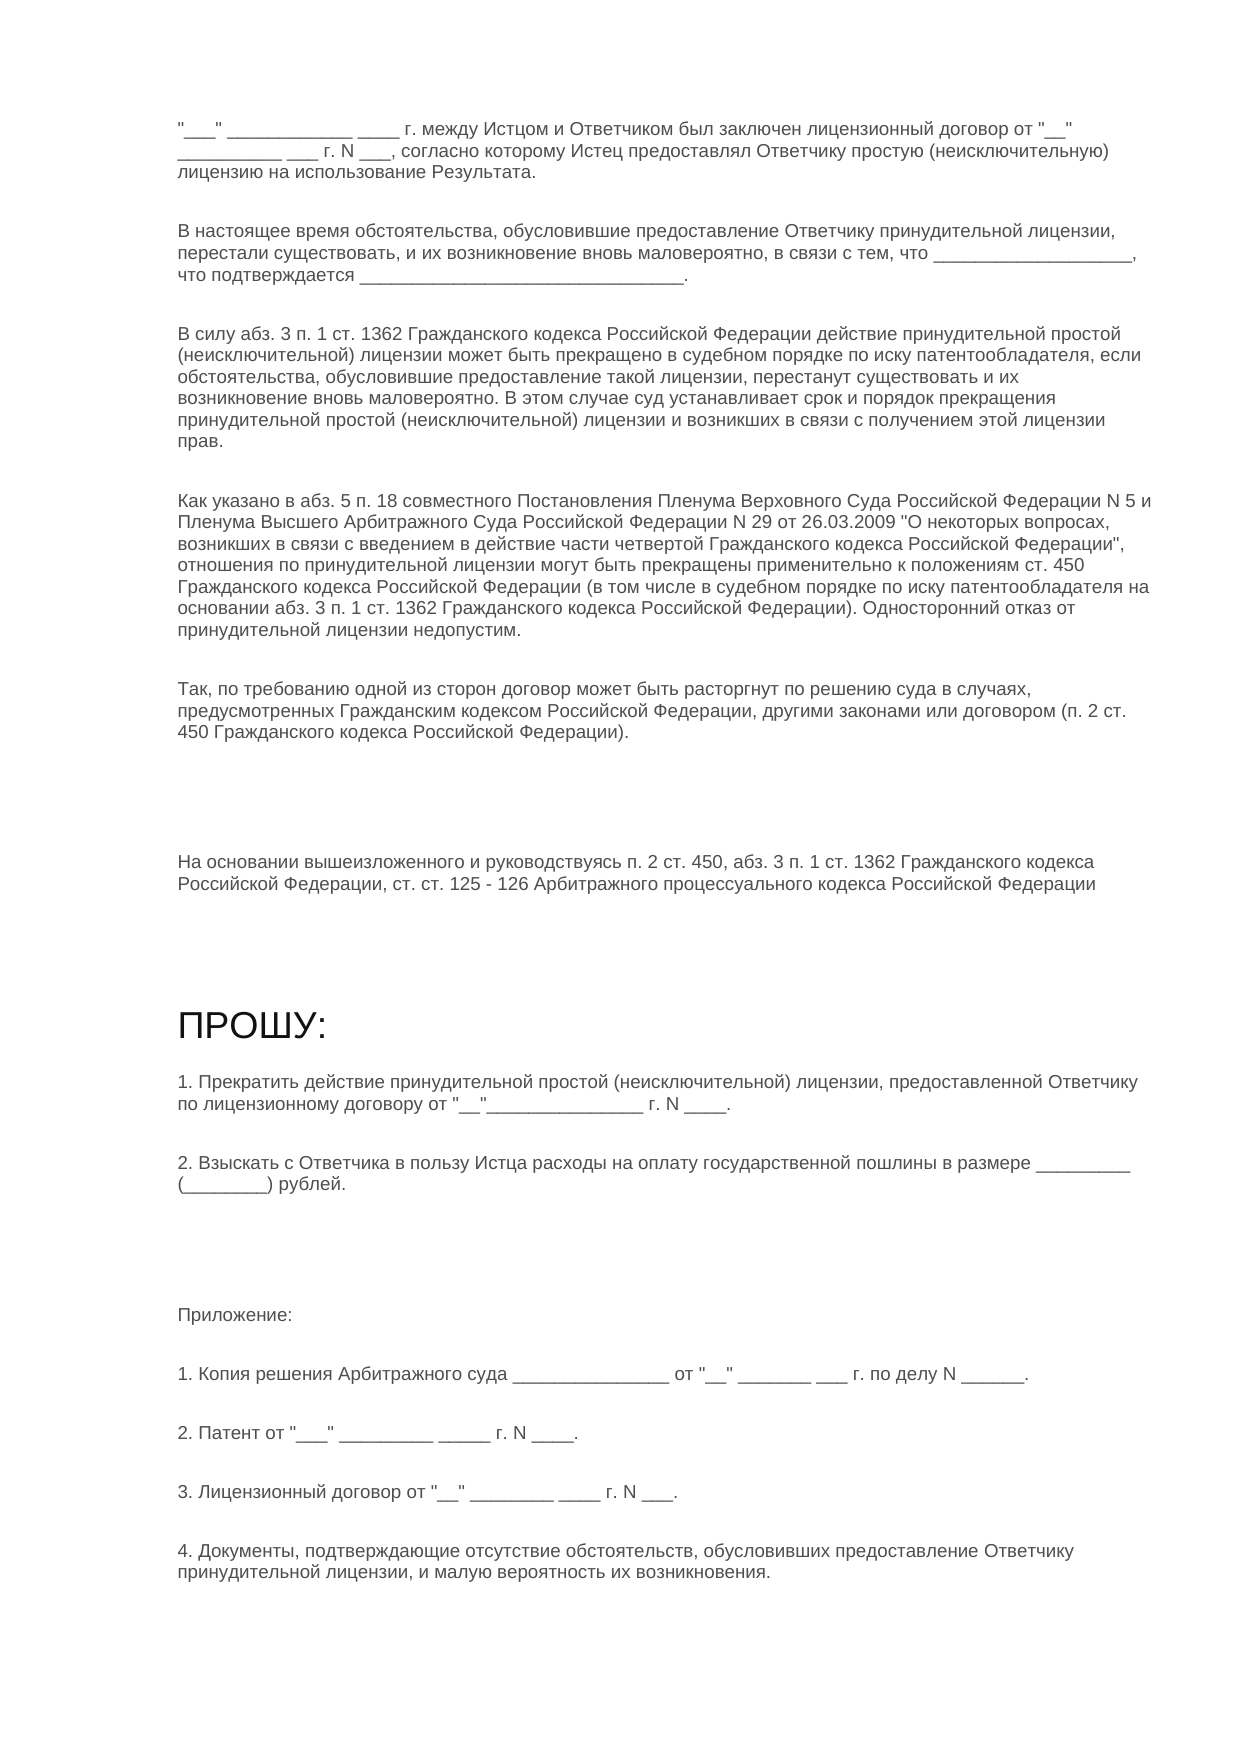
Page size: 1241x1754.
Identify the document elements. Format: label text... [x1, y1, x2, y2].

text На основании вышеизложенного и руководствуясь п. 2 ст. 450, абз. 3 п. 1 ст. 1362 Гражданского кодекса Российской Федерации, ст. ст. 125 - 126 Арбитражного процессуального кодекса Российской Федерации [177, 851, 1152, 894]
text Приложение: [177, 1303, 1152, 1325]
text Так, по требованию одной из сторон договор может быть расторгнут по решению суда в случаях, предусмотренных Гражданским кодексом Российской Федерации, другими законами или договором (п. 2 ст. 450 Гражданского кодекса Российской Федерации). [177, 678, 1152, 742]
text В настоящее время обстоятельства, обусловившие предоставление Ответчику принудительной лицензии, перестали существовать, и их возникновение вновь маловероятно, в связи с тем, что ___________________, что подтверждается _______________________________. [177, 220, 1152, 285]
text В силу абз. 3 п. 1 ст. 1362 Гражданского кодекса Российской Федерации действие принудительной простой (неисключительной) лицензии может быть прекращено в судебном порядке по иску патентообладателя, если обстоятельства, обусловившие предоставление такой лицензии, перестанут существовать и их возникновение вновь маловероятно. В этом случае суд устанавливает срок и порядок прекращения принудительной простой (неисключительной) лицензии и возникших в связи с получением этой лицензии прав. [177, 322, 1152, 452]
text 1. Копия решения Арбитражного суда _______________ от "__" _______ ___ г. по делу N ______. [177, 1362, 1152, 1384]
text "___" ____________ ____ г. между Истцом и Ответчиком был заключен лицензионный договор от "__" __________ ___ г. N ___, согласно которому Истец предоставлял Ответчику простую (неисключительную) лицензию на использование Результата. [177, 118, 1152, 183]
text 2. Взыскать с Ответчика в пользу Истца расходы на оплату государственной пошлины в размере _________ (________) рублей. [177, 1152, 1152, 1195]
text Как указано в абз. 5 п. 18 совместного Постановления Пленума Верховного Суда Российской Федерации N 5 и Пленума Высшего Арбитражного Суда Российской Федерации N 29 от 26.03.2009 "О некоторых вопросах, возникших в связи с введением в действие части четвертой Гражданского кодекса Российской Федерации", отношения по принудительной лицензии могут быть прекращены применительно к положениям ст. 450 Гражданского кодекса Российской Федерации (в том числе в судебном порядке по иску патентообладателя на основании абз. 3 п. 1 ст. 1362 Гражданского кодекса Российской Федерации). Односторонний отказ от принудительной лицензии недопустим. [177, 489, 1152, 640]
text ПРОШУ: [177, 1003, 1152, 1046]
text 1. Прекратить действие принудительной простой (неисключительной) лицензии, предоставленной Ответчику по лицензионному договору от "__"_______________ г. N ____. [177, 1071, 1152, 1114]
text 4. Документы, подтверждающие отсутствие обстоятельств, обусловивших предоставление Ответчику принудительной лицензии, и малую вероятность их возникновения. [177, 1540, 1152, 1583]
text 2. Патент от "___" _________ _____ г. N ____. [177, 1422, 1152, 1443]
text 3. Лицензионный договор от "__" ________ ____ г. N ___. [177, 1481, 1152, 1502]
